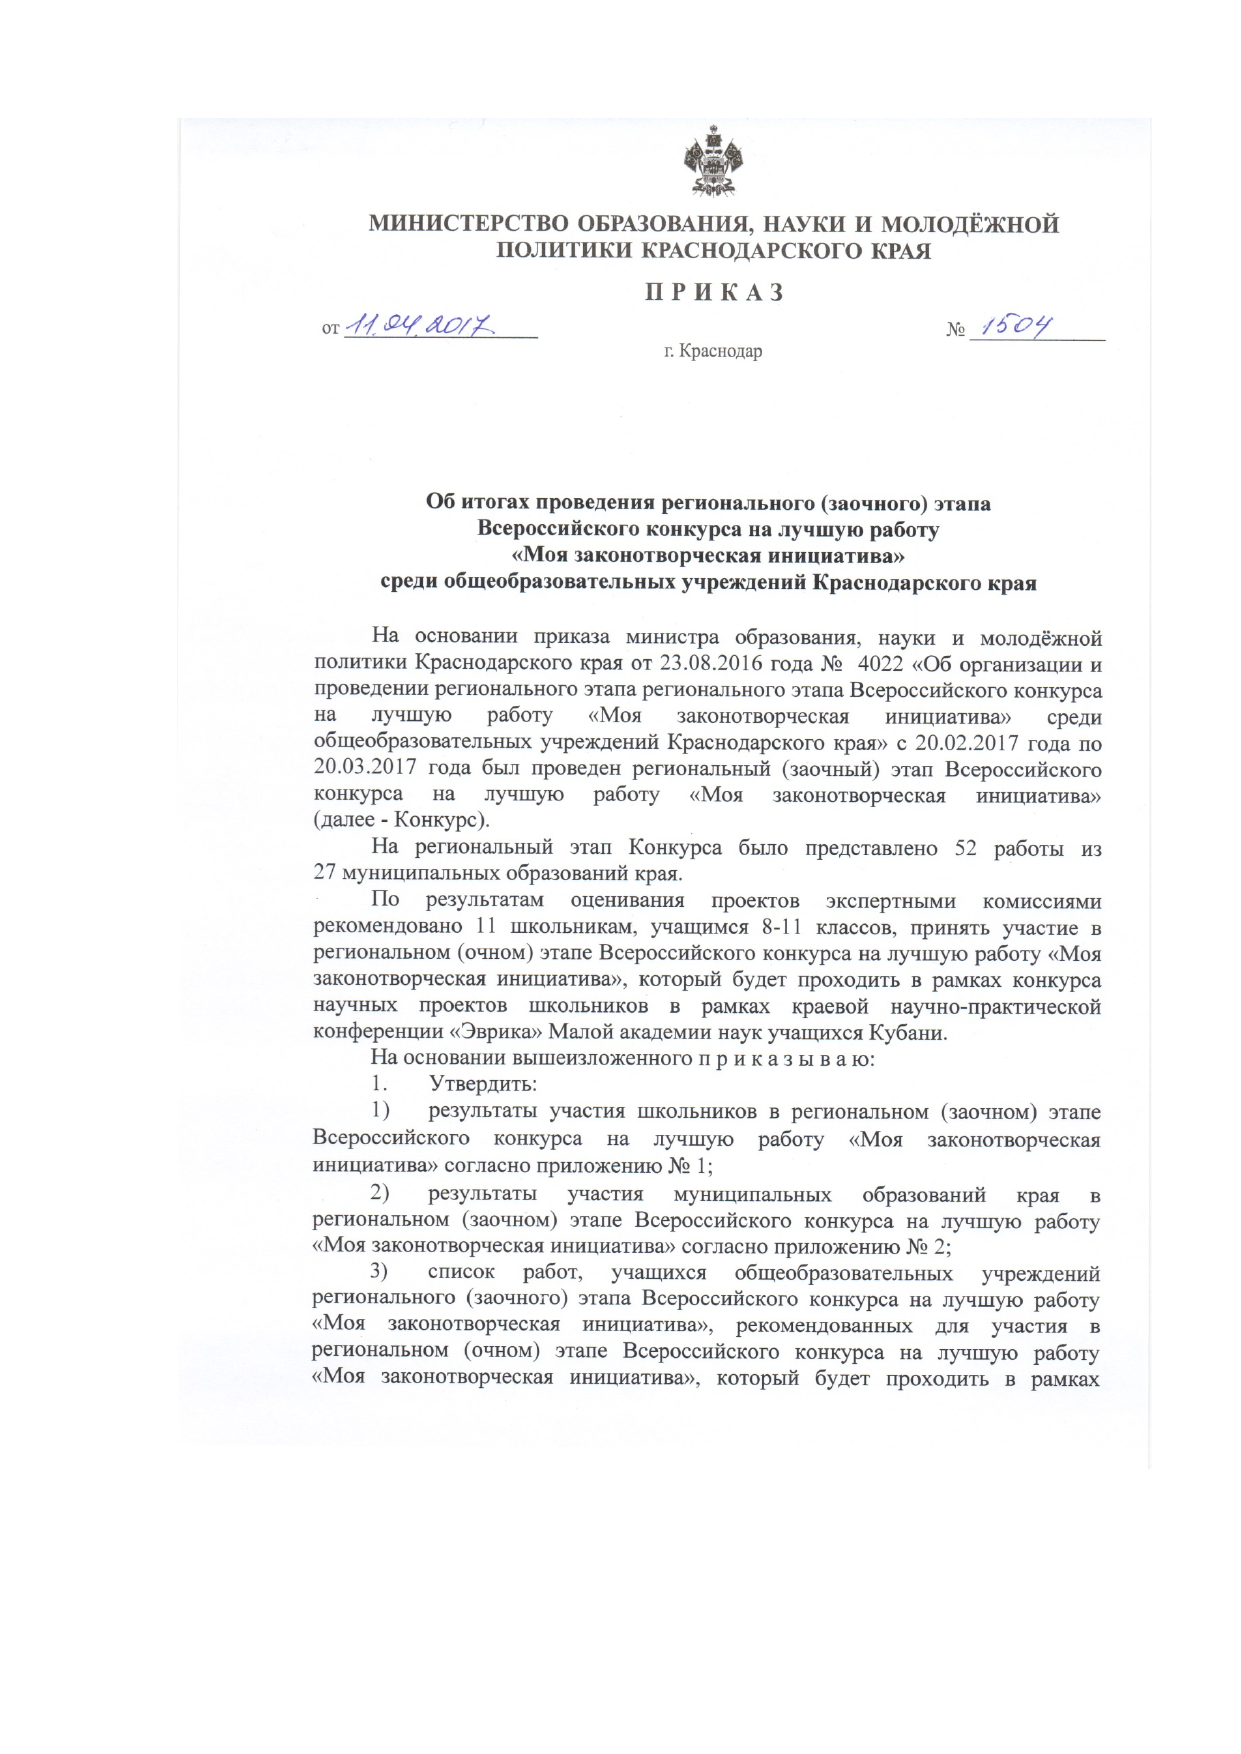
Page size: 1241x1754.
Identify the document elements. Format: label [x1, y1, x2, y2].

picture [177, 118, 1152, 1496]
